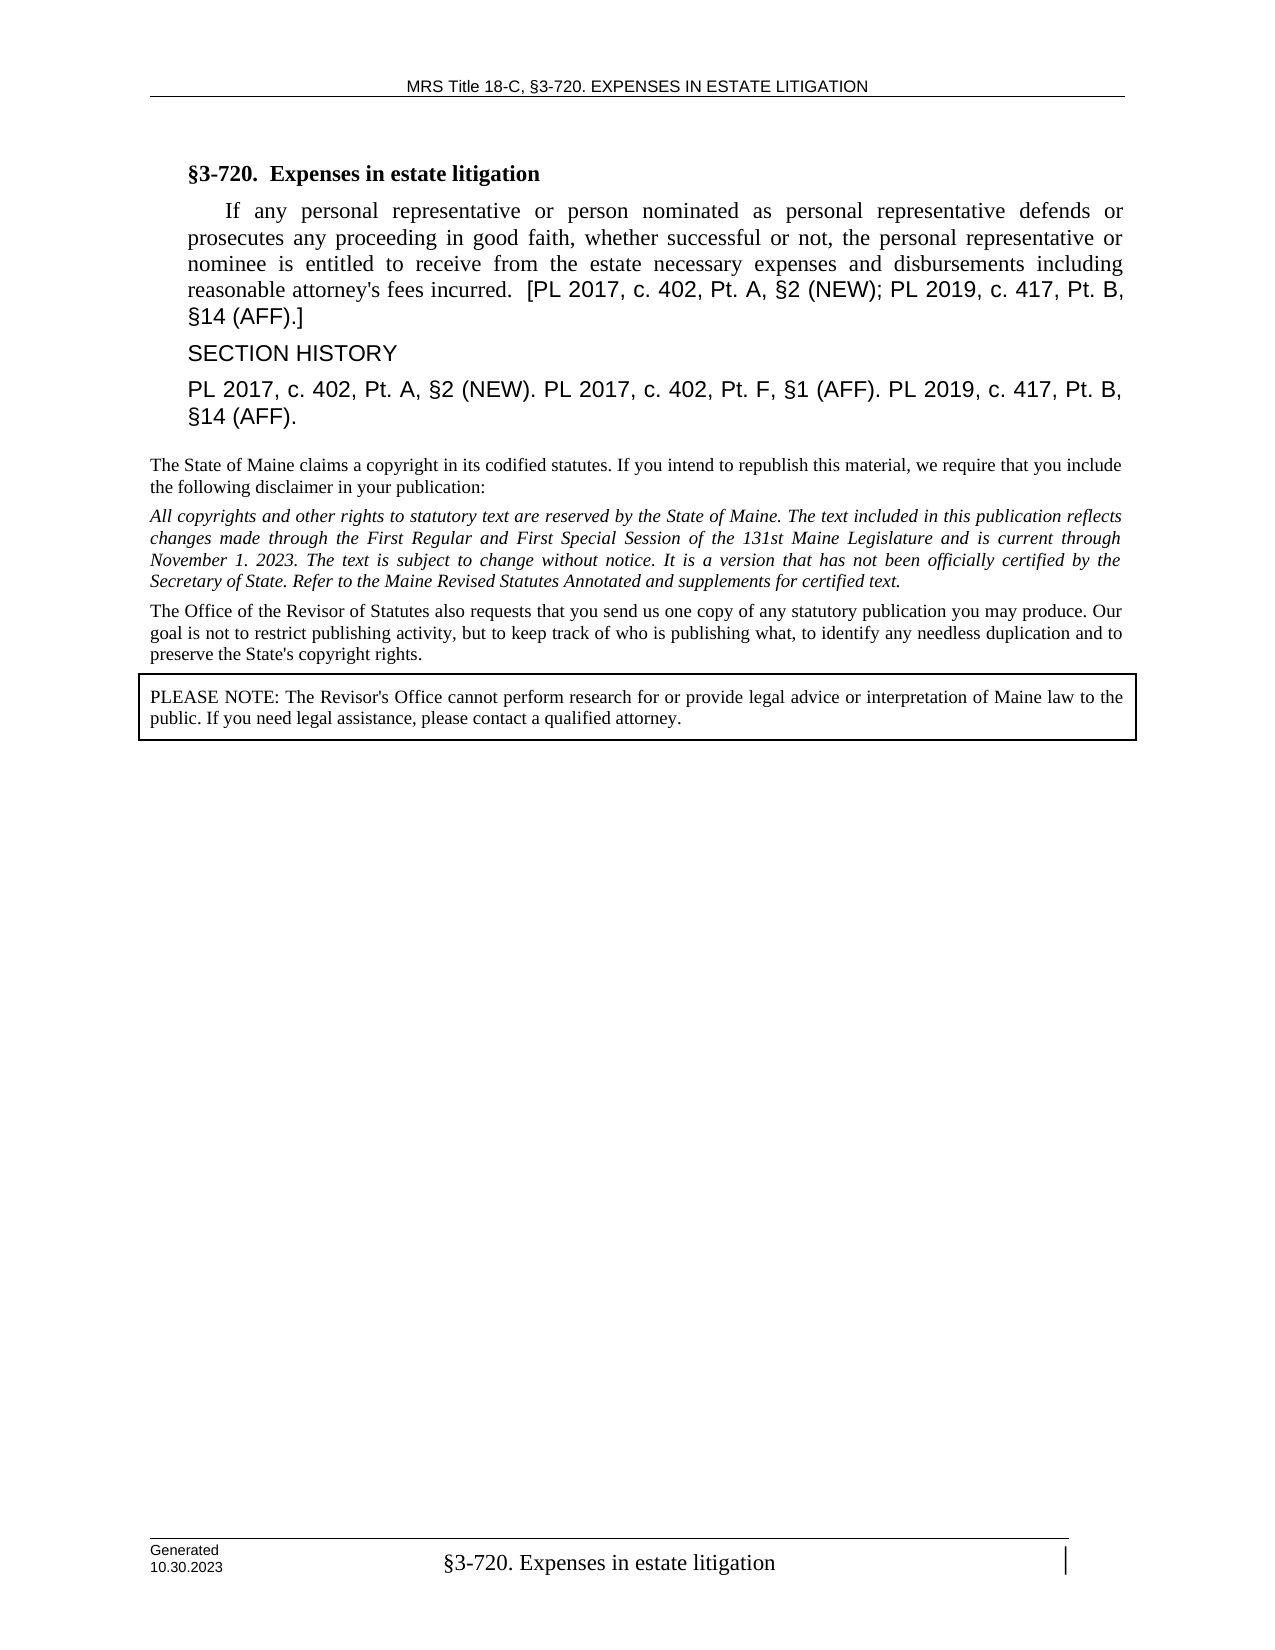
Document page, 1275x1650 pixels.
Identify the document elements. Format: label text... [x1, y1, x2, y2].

text PLEASE NOTE: The Revisor's Office cannot perform research for or provide legal advice or interpretation of Maine law to the public. If you need legal assistance, please contact a qualified attorney. [140, 675, 1135, 739]
text The State of Maine claims a copyright in its codified statutes. If you intend to republish this material, we require that you include the following disclaimer in your publication: [150, 454, 1125, 497]
text All copyrights and other rights to statutory text are reserved by the State of Maine. The text included in this publication reflects changes made through the First Regular and First Special Session of the 131st Maine Legislature and is current through November 1. 2023 . The text is subject to change without notice. It is a version that has not been officially certified by the Secretary of State. Refer to the Maine Revised Statutes Annotated and supplements for certified text. [150, 505, 1125, 592]
text §3-720. Expenses in estate litigation [187, 160, 1125, 187]
text The Office of the Revisor of Statutes also requests that you send us one copy of any statutory publication you may produce. Our goal is not to restrict publishing activity, but to keep track of who is publishing what, to identify any needless duplication and to preserve the State's copyright rights. [150, 600, 1125, 665]
text SECTION HISTORY [187, 339, 1125, 366]
text If any personal representative or person nominated as personal representative defends or prosecutes any proceeding in good faith, whether successful or not, the personal representative or nominee is entitled to receive from the estate necessary expenses and disbursements including reasonable attorney's fees incurred. [PL 2017, c. 402, Pt. A, §2 (NEW); PL 2019, c. 417, Pt. B, §14 (AFF).] [187, 197, 1125, 329]
text PL 2017, c. 402, Pt. A, §2 (NEW). PL 2017, c. 402, Pt. F, §1 (AFF). PL 2019, c. 417, Pt. B, §14 (AFF). [187, 376, 1125, 429]
